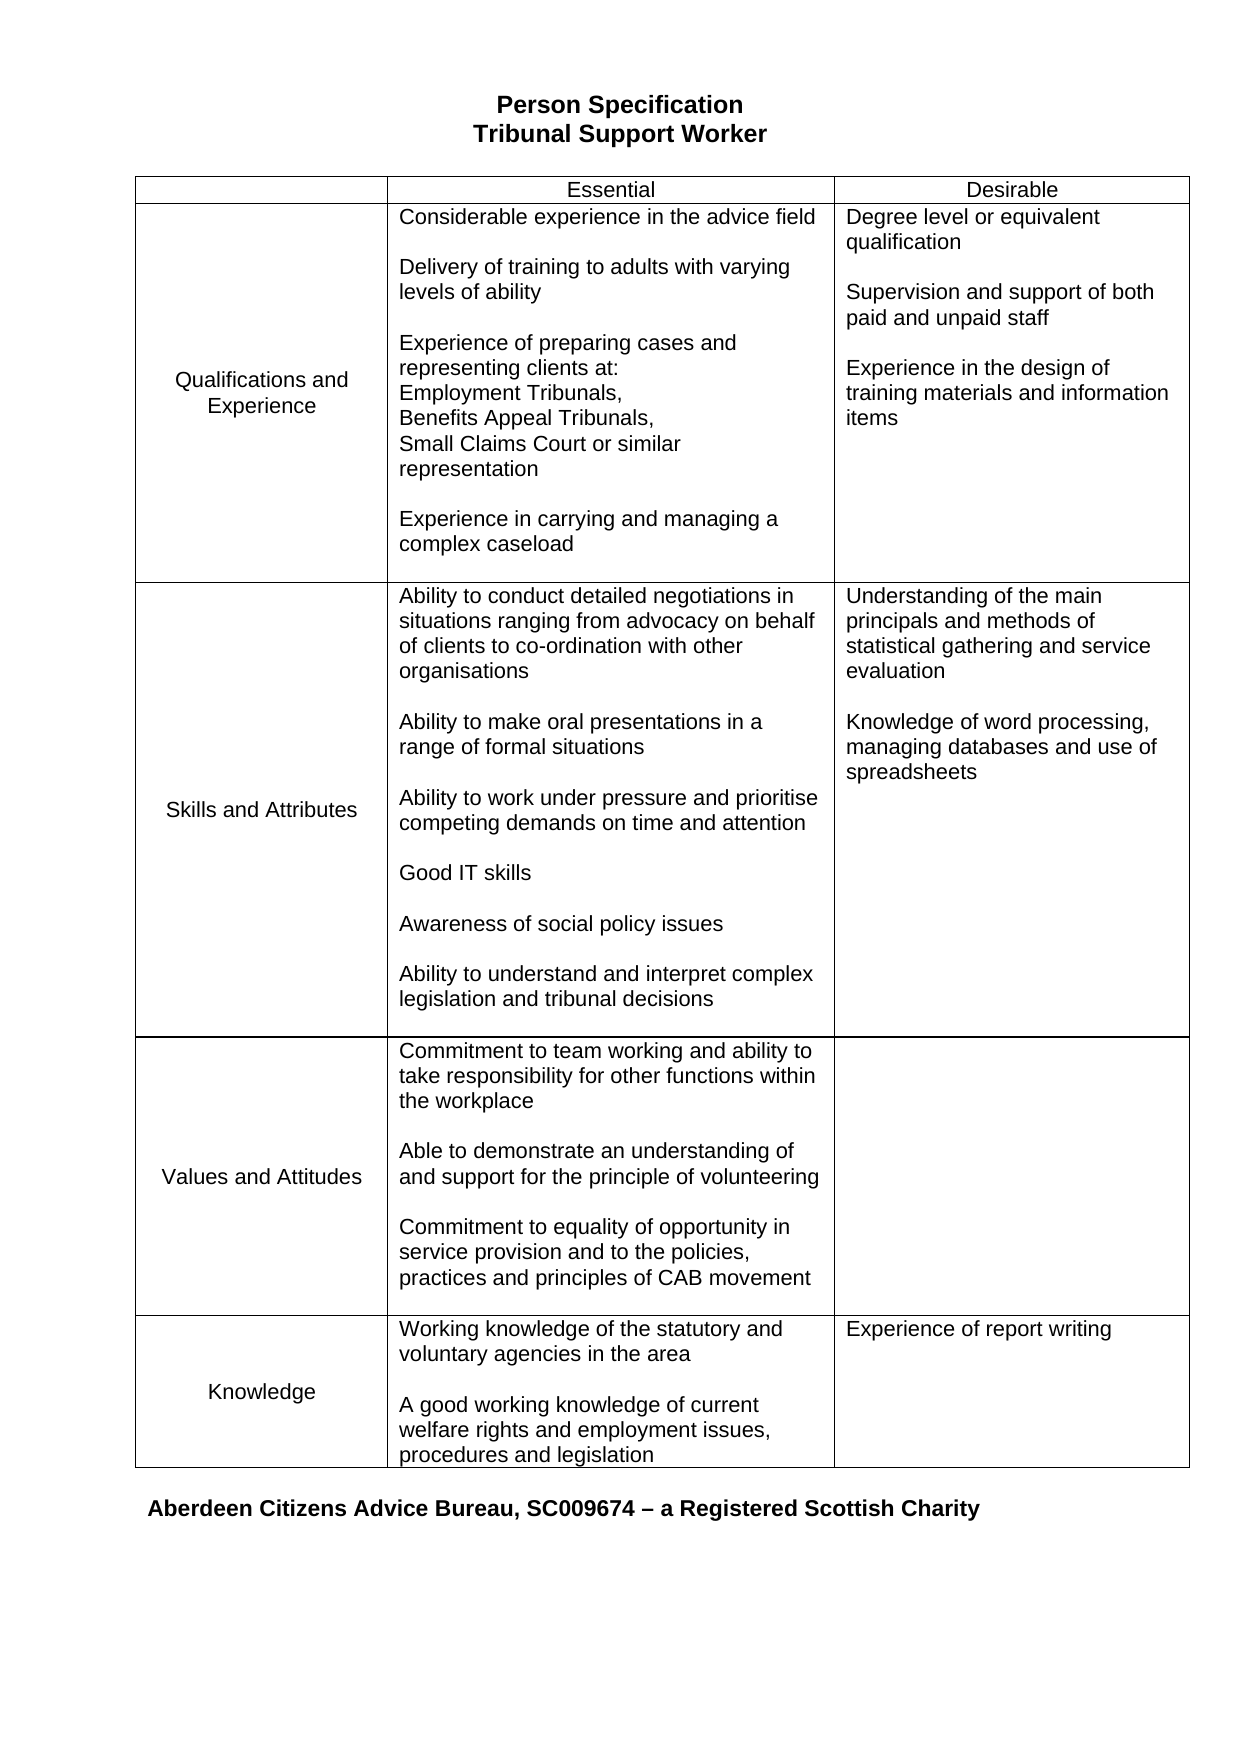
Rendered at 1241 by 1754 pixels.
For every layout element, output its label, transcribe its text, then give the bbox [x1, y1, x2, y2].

text Tribunal Support Worker [147, 119, 1093, 147]
table_cell Qualifications and Experience [136, 204, 387, 582]
text Person Specification [147, 90, 1093, 119]
table_header Desirable [835, 177, 1189, 202]
table_cell Values and Attitudes [136, 1038, 387, 1315]
text Aberdeen Citizens Advice Bureau, SC009674 – a Registered Scottish Charity [147, 1494, 1093, 1521]
table_cell [835, 1038, 1189, 1315]
table_cell Experience of report writing [835, 1316, 1189, 1467]
table_cell Commitment to team working and ability to take responsibility for other functions within the workplace Able to demonstrate an understanding of and support for the principle of volunteering Commitment to equality of opportunity in service provision and to the policies, practices and principles of CAB movement [388, 1038, 834, 1315]
table_cell Ability to conduct detailed negotiations in situations ranging from advocacy on behalf of clients to co-ordination with other organisations Ability to make oral presentations in a range of formal situations Ability to work under pressure and prioritise competing demands on time and attention Good IT skills Awareness of social policy issues Ability to understand and interpret complex legislation and tribunal decisions [388, 583, 834, 1036]
table_header [136, 177, 387, 202]
table_cell Understanding of the main principals and methods of statistical gathering and service evaluation Knowledge of word processing, managing databases and use of spreadsheets [835, 583, 1189, 1036]
table_cell Considerable experience in the advice field Delivery of training to adults with varying levels of ability Experience of preparing cases and representing clients at: Employment Tribunals, Benefits Appeal Tribunals, Small Claims Court or similar representation Experience in carrying and managing a complex caseload [388, 204, 834, 582]
table_cell Working knowledge of the statutory and voluntary agencies in the area A good working knowledge of current welfare rights and employment issues, procedures and legislation [388, 1316, 834, 1467]
table_cell Skills and Attributes [136, 583, 387, 1036]
table_cell Degree level or equivalent qualification Supervision and support of both paid and unpaid staff Experience in the design of training materials and information items [835, 204, 1189, 582]
table_header Essential [388, 177, 834, 202]
table_cell Knowledge [136, 1316, 387, 1467]
